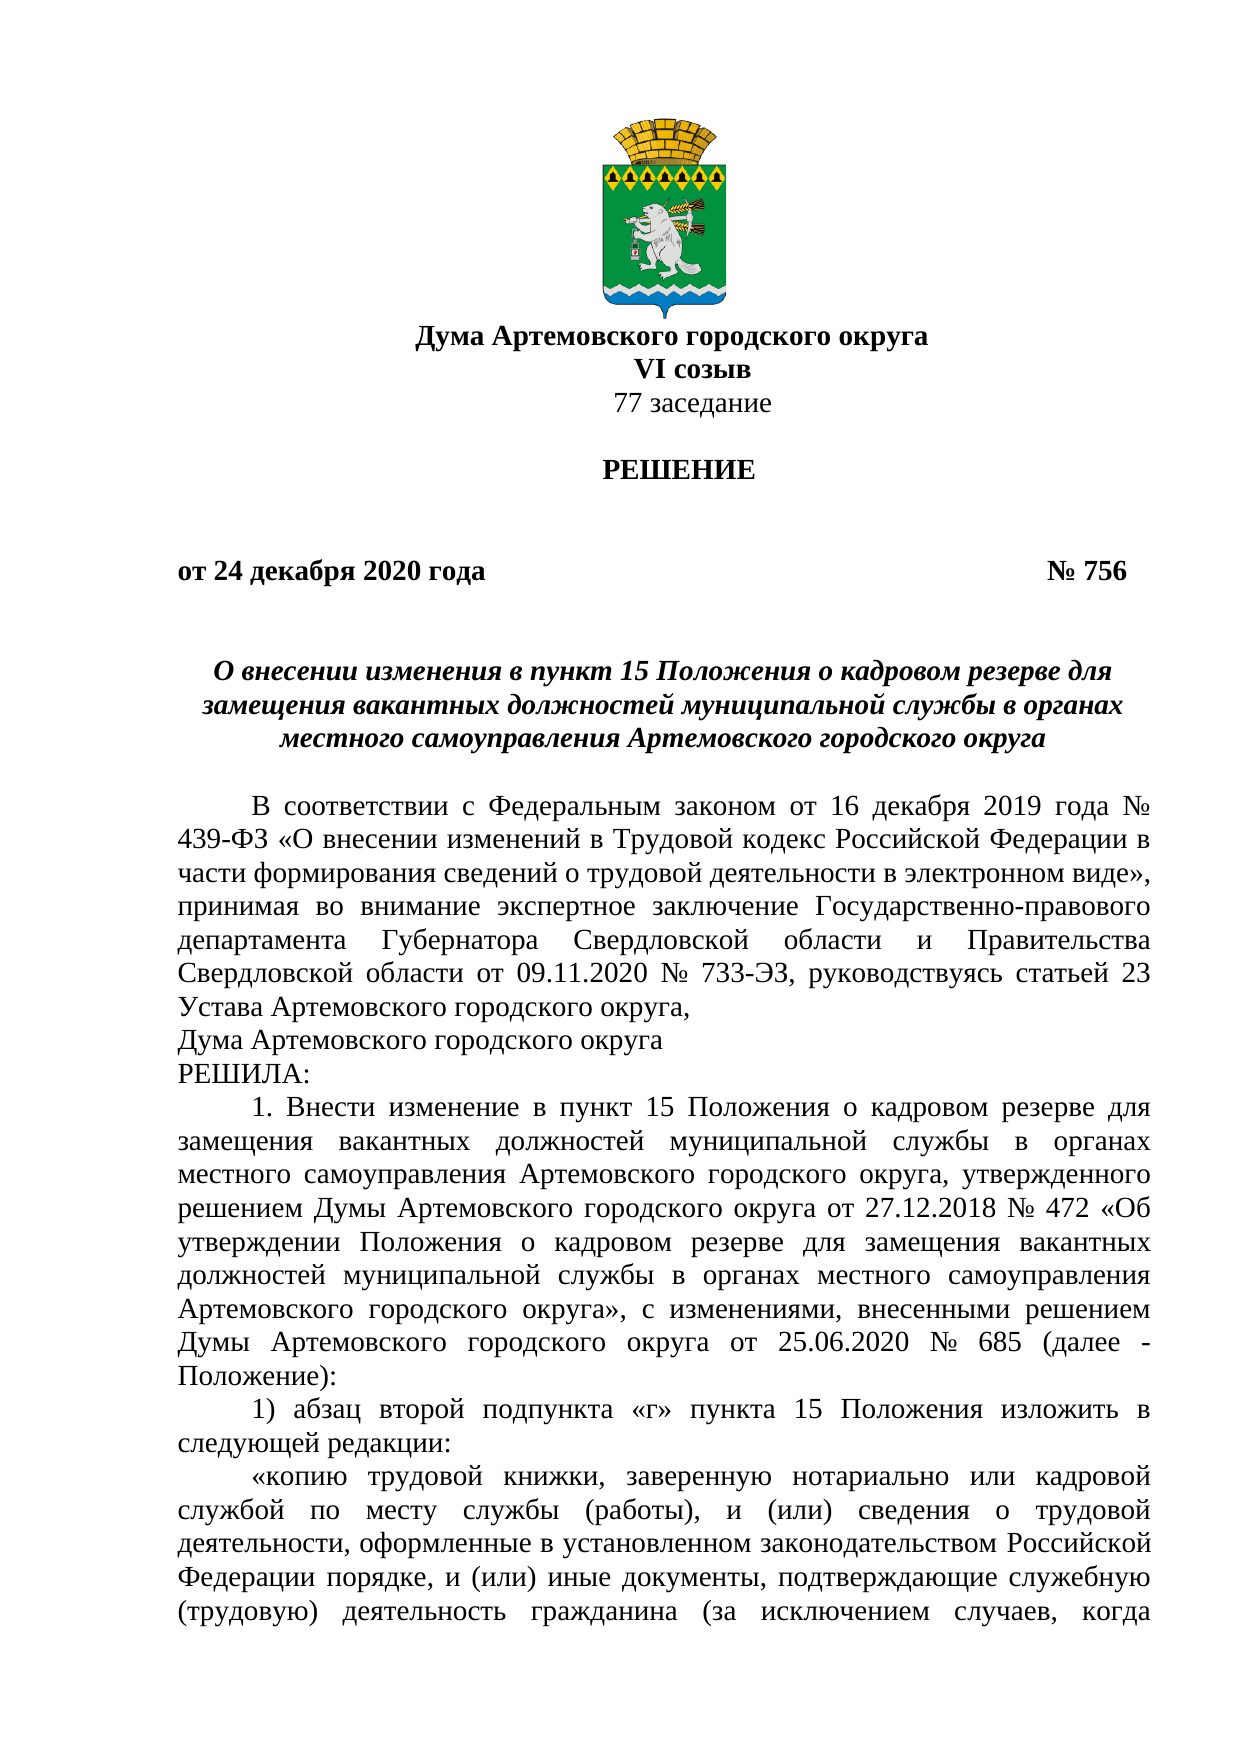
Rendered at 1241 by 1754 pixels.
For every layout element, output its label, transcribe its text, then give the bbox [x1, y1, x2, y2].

text В соответствии с Федеральным законом от 16 декабря 2019 года № 439-ФЗ «О внесении изменений в Трудовой кодекс Российской Федерации в части формирования сведений о трудовой деятельности в электронном виде», принимая во внимание экспертное заключение Государственно-правового департамента Губернатора Свердловской области и Правительства Свердловской области от 09.11.2020 № 733-ЭЗ, руководствуясь статьей 23 Устава Артемовского городского округа, [177, 788, 1152, 1022]
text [177, 1458, 1152, 1626]
text VI созыв [177, 352, 1152, 385]
text РЕШЕНИЕ [177, 452, 1152, 486]
text РЕШИЛА: [177, 1056, 1152, 1089]
text от 24 декабря 2020 года № 756 [177, 553, 1152, 586]
text Дума Артемовского городского округа [177, 318, 1152, 352]
title О внесении изменения в пункт 15 Положения о кадровом резерве для замещения вакантных должностей муниципальной службы в органах местного самоуправления Артемовского городского округа [177, 653, 1152, 754]
text 1. Внести изменение в пункт 15 Положения о кадровом резерве для замещения вакантных должностей муниципальной службы в органах местного самоуправления Артемовского городского округа, утвержденного решением Думы Артемовского городского округа от 27.12.2018 № 472 «Об утверждении Положения о кадровом резерве для замещения вакантных должностей муниципальной службы в органах местного самоуправления Артемовского городского округа», с изменениями, внесенными решением Думы Артемовского городского округа от 25.06.2020 № 685 (далее - Положение): [177, 1089, 1152, 1391]
picture [602, 118, 727, 319]
text 1) абзац второй подпункта «г» пункта 15 Положения изложить в следующей редакции: [177, 1391, 1152, 1458]
text Дума Артемовского городского округа [177, 1022, 1152, 1056]
text 77 заседание [177, 385, 1152, 419]
